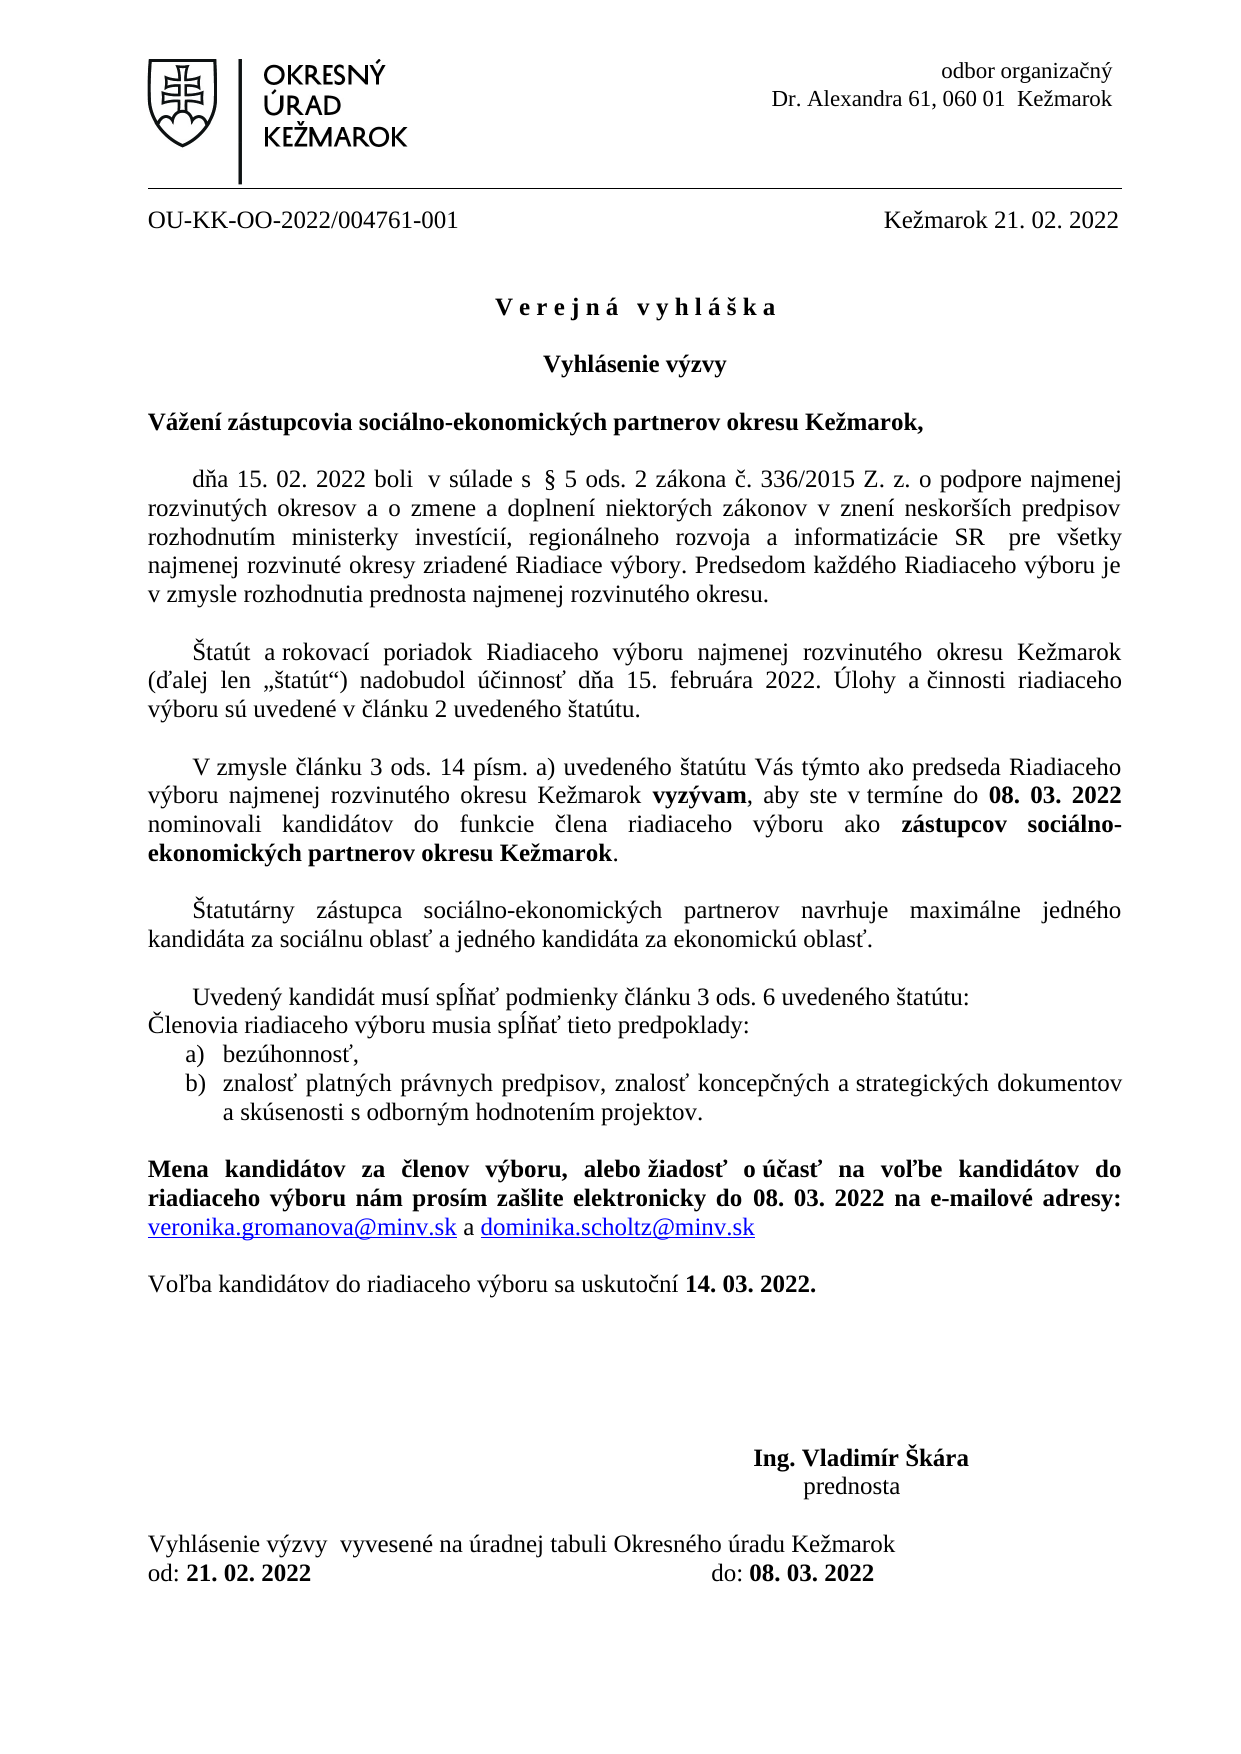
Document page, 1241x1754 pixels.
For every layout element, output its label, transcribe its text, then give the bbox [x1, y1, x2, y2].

text od: 21. 02. 2022 do: 08. 03. 2022 [148, 1558, 1122, 1586]
list bezúhonnosť, [185, 1039, 1122, 1068]
text V zmysle článku 3 ods. 14 písm. a) uvedeného štatútu Vás týmto ako predseda Riadiaceho výboru najmenej rozvinutého okresu Kežmarok vyzývam, aby ste v termíne do 08. 03. 2022 nominovali kandidátov do funkcie člena riadiaceho výboru ako zástupcov sociálno-ekonomických partnerov okresu Kežmarok. [148, 752, 1122, 867]
text Vyhlásenie výzvy vyvesené na úradnej tabuli Okresného úradu Kežmarok [148, 1529, 1122, 1558]
text Štatutárny zástupca sociálno-ekonomických partnerov navrhuje maximálne jedného kandidáta za sociálnu oblasť a jedného kandidáta za ekonomickú oblasť. [148, 896, 1122, 953]
text Ing. Vladimír Škára [148, 1443, 1122, 1471]
text OU-KK-OO-2022/004761-001 Kežmarok 21. 02. 2022 [148, 206, 1122, 234]
text V e r e j n á v y h l á š k a [148, 292, 1122, 321]
text Mena kandidátov za členov výboru, alebo žiadosť o účasť na voľbe kandidátov do riadiaceho výboru nám prosím zašlite elektronicky do 08. 03. 2022 na e-mailové adresy: veronika.gromanova@minv.sk a dominika.scholtz@minv.sk [148, 1154, 1122, 1241]
text Členovia riadiaceho výboru musia spĺňať tieto predpoklady: [148, 1011, 1122, 1039]
text Štatút a rokovací poriadok Riadiaceho výboru najmenej rozvinutého okresu Kežmarok (ďalej len „štatút“) nadobudol účinnosť dňa 15. februára 2022. Úlohy a činnosti riadiaceho výboru sú uvedené v článku 2 uvedeného štatútu. [148, 637, 1122, 723]
text prednosta [148, 1471, 1122, 1500]
text dňa 15. 02. 2022 boli v súlade s § 5 ods. 2 zákona č. 336/2015 Z. z. o podpore najmenej rozvinutých okresov a o zmene a doplnení niektorých zákonov v znení neskorších predpisov rozhodnutím ministerky investícií, regionálneho rozvoja a informatizácie SR pre všetky najmenej rozvinuté okresy zriadené Riadiace výbory. Predsedom každého Riadiaceho výboru je v zmysle rozhodnutia prednosta najmenej rozvinutého okresu. [148, 464, 1122, 608]
picture [147, 59, 414, 186]
text Vyhlásenie výzvy [148, 349, 1122, 378]
text Voľba kandidátov do riadiaceho výboru sa uskutoční 14. 03. 2022. [148, 1269, 1122, 1298]
text Vážení zástupcovia sociálno-ekonomických partnerov okresu Kežmarok, [148, 407, 1122, 436]
list znalosť platných právnych predpisov, znalosť koncepčných a strategických dokumentov a skúsenosti s odborným hodnotením projektov. [185, 1068, 1122, 1126]
text Uvedený kandidát musí spĺňať podmienky článku 3 ods. 6 uvedeného štatútu: [148, 982, 1122, 1011]
